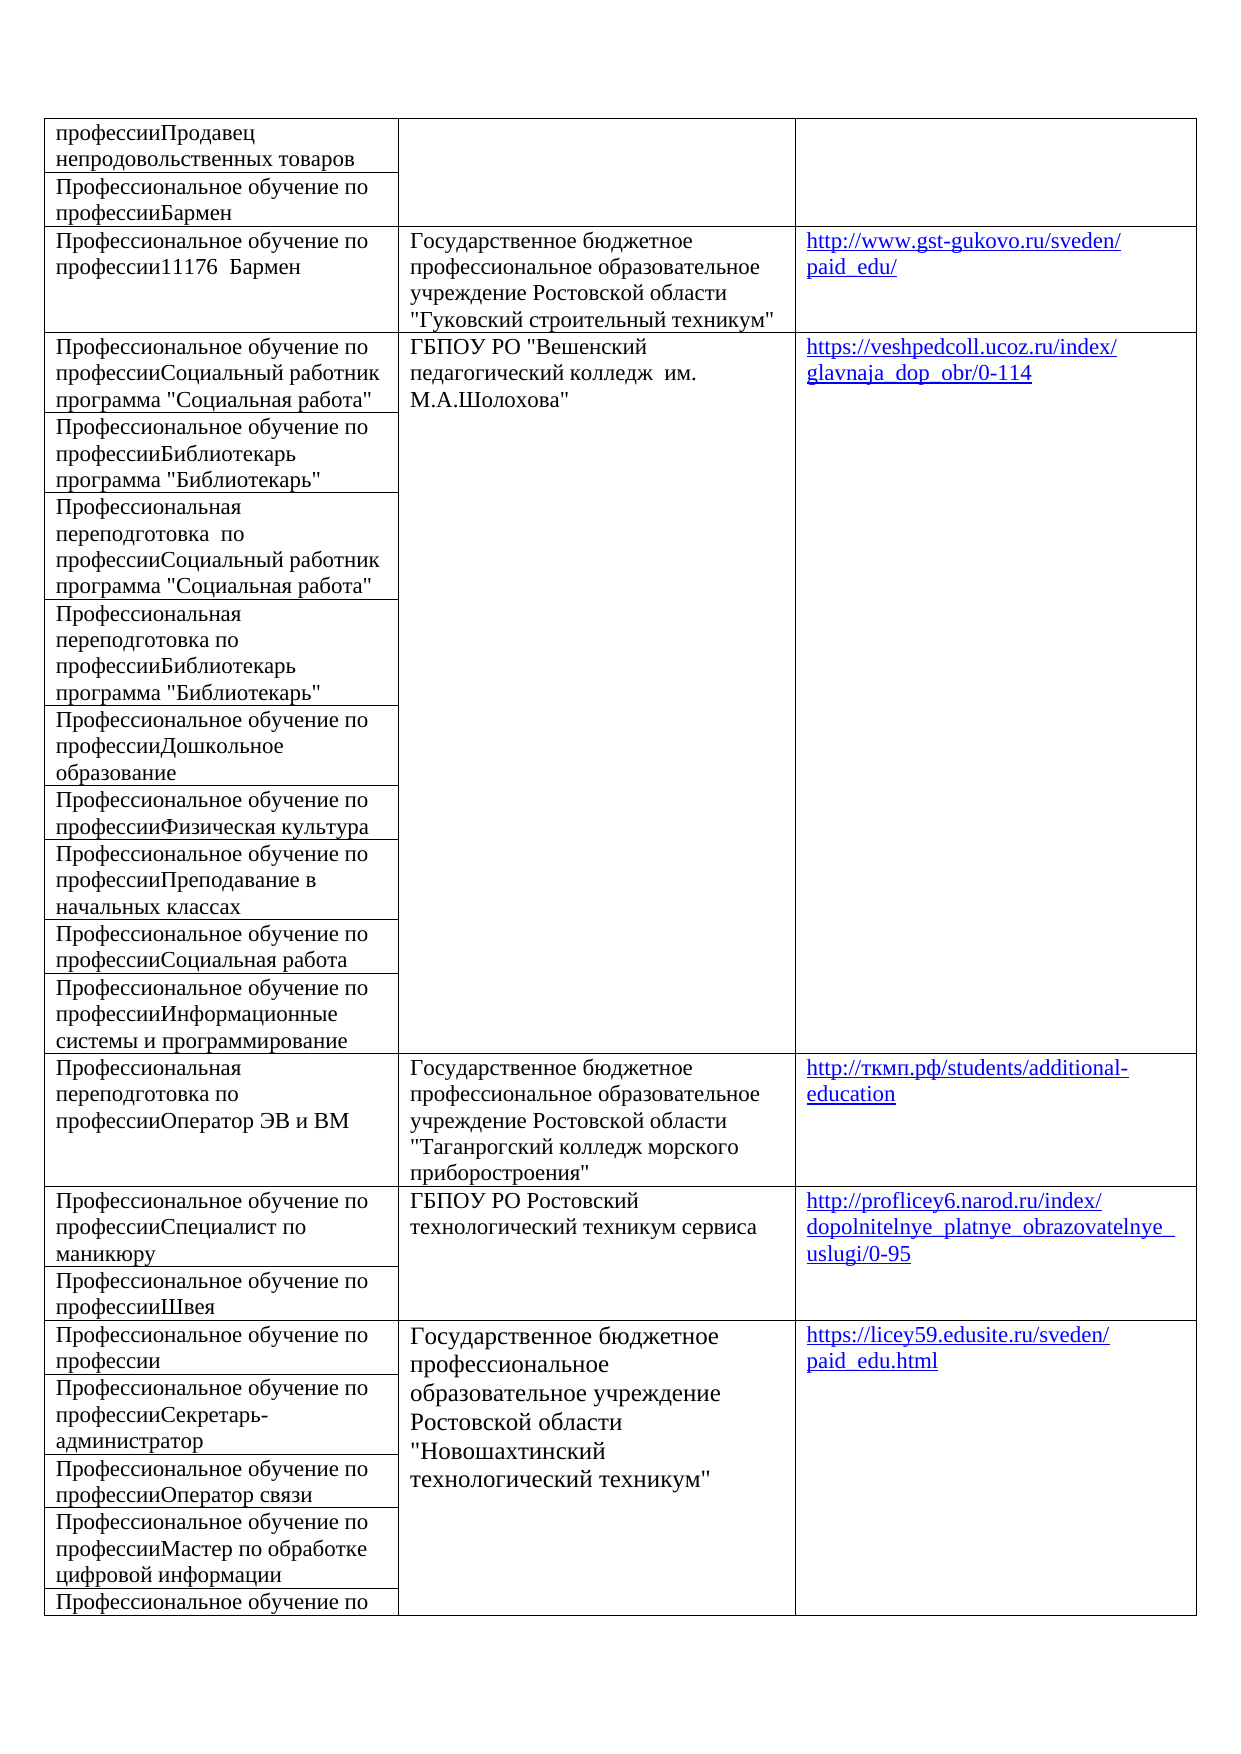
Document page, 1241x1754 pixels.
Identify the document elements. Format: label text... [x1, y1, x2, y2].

table_cell Профессиональное обучение по профессииФизическая культура [45, 786, 398, 839]
table_cell ГБПОУ РО Ростовский технологический техникум сервиса [399, 1187, 795, 1320]
table_cell Профессиональное обучение по профессииОператор связи [45, 1455, 398, 1507]
table_cell Профессиональное обучение по профессииСекретарь-администратор [45, 1375, 398, 1453]
table_cell Государственное бюджетное профессиональное образовательное учреждение Ростовской области "Гуковский строительный техникум" [399, 227, 795, 332]
table_cell Профессиональная переподготовка по профессииСоциальный работник программа "Социальная работа" [45, 493, 398, 599]
table_cell ГБПОУ РО "Вешенский педагогический колледж им. М.А.Шолохова" [399, 333, 795, 1053]
table_cell Профессиональное обучение по профессииБармен [45, 173, 398, 226]
table_cell Государственное бюджетное профессиональное образовательное учреждение Ростовской области "Таганрогский колледж морского приборостроения" [399, 1054, 795, 1186]
table_cell http://www.gst-gukovo.ru/sveden/paid_edu/ [796, 227, 1196, 332]
table_cell Профессиональная переподготовка по профессииБиблиотекарь программа "Библиотекарь" [45, 600, 398, 705]
table_cell http://proflicey6.narod.ru/index/dopolnitelnye_platnye_obrazovatelnye_uslugi/0-95 [796, 1187, 1196, 1320]
table_cell Профессиональное обучение по профессииДошкольное образование [45, 706, 398, 785]
table_cell Профессиональное обучение по профессииСоциальный работник программа "Социальная работа" [45, 333, 398, 412]
table_cell Профессиональное обучение по профессииПреподавание в начальных классах [45, 840, 398, 919]
table_cell Профессиональная переподготовка по профессииОператор ЭВ и ВМ [45, 1054, 398, 1186]
table_cell Профессиональное обучение по профессииБиблиотекарь программа "Библиотекарь" [45, 413, 398, 492]
table_cell Профессиональное обучение по профессииСоциальная работа [45, 920, 398, 973]
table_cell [45, 119, 398, 172]
table_cell https://veshpedcoll.ucoz.ru/index/glavnaja_dop_obr/0-114 [796, 333, 1196, 1053]
table_cell Профессиональное обучение по профессииШвея [45, 1267, 398, 1320]
table_cell Профессиональное обучение по профессииМастер по обработке цифровой информации [45, 1508, 398, 1587]
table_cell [45, 1589, 398, 1615]
table_cell Профессиональное обучение по профессии11176 Бармен [45, 227, 398, 332]
table_cell https://licey59.edusite.ru/sveden/paid_edu.html [796, 1321, 1196, 1615]
table_cell Государственное бюджетное профессиональное образовательное учреждение Ростовской области "Новошахтинский технологический техникум" [399, 1321, 795, 1615]
table_cell Профессиональное обучение по профессии [45, 1321, 398, 1373]
table_cell http://ткмп.рф/students/additional-education [796, 1054, 1196, 1186]
table_cell Профессиональное обучение по профессииИнформационные системы и программирование [45, 974, 398, 1053]
table_cell Профессиональное обучение по профессииСпециалист по маникюру [45, 1187, 398, 1266]
